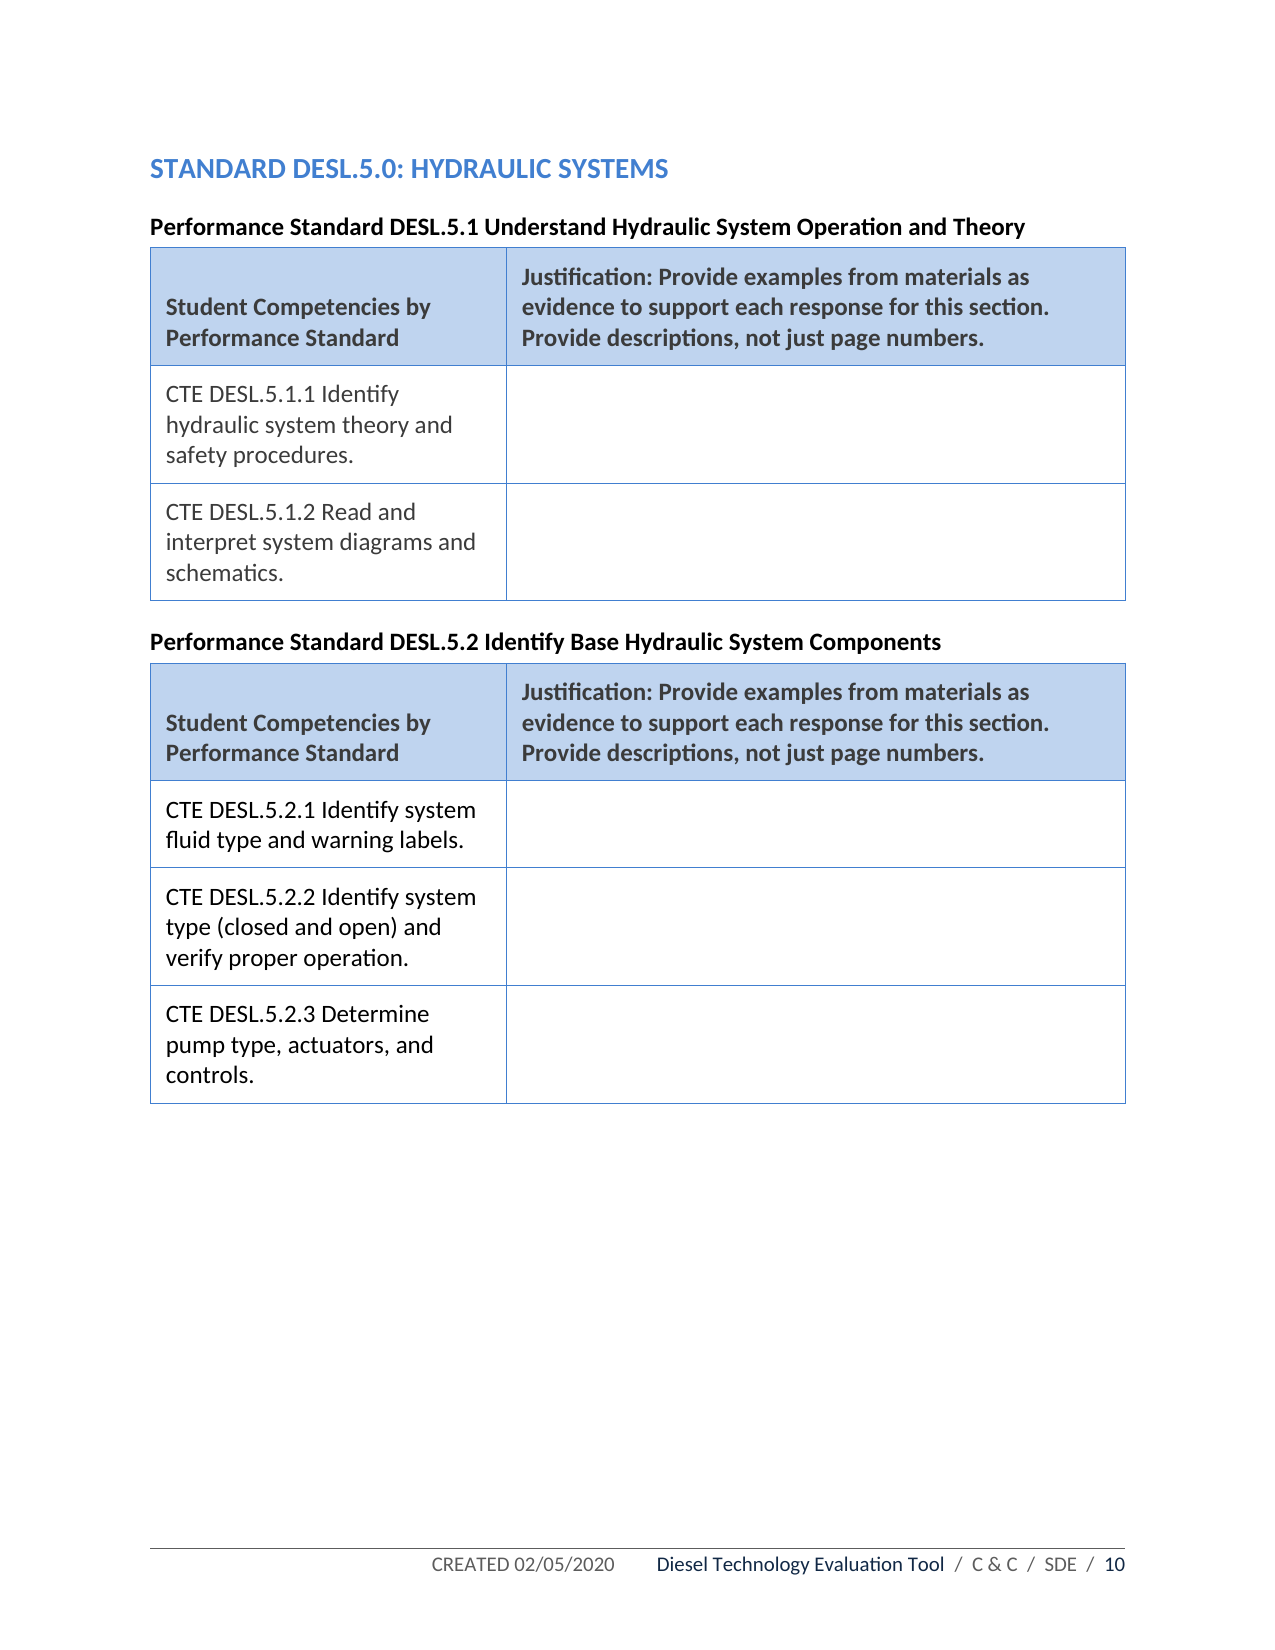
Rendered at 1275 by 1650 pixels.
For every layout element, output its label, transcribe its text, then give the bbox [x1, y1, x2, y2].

table_cell CTE DESL.5.1.2 Read and interpret system diagrams and schematics. [151, 484, 506, 600]
table_cell CTE DESL.5.2.1 Identify system fluid type and warning labels. [151, 781, 506, 867]
table_header Student Competencies by Performance Standard [151, 248, 506, 365]
table_header Justification: Provide examples from materials as evidence to support each response for this section. Provide descriptions, not just page numbers. [507, 248, 1125, 365]
table_cell [507, 986, 1125, 1102]
table_cell CTE DESL.5.1.1 Identify hydraulic system theory and safety procedures. [151, 366, 506, 482]
subtitle Performance Standard DESL.5.2 Identify Base Hydraulic System Components [150, 626, 1125, 657]
subtitle Performance Standard DESL.5.1 Understand Hydraulic System Operation and Theory [150, 211, 1125, 241]
table_cell CTE DESL.5.2.3 Determine pump type, actuators, and controls. [151, 986, 506, 1102]
table_cell [507, 781, 1125, 867]
table_cell CTE DESL.5.2.2 Identify system type (closed and open) and verify proper operation. [151, 868, 506, 985]
table_cell [507, 484, 1125, 600]
table_cell [507, 868, 1125, 985]
table_cell [507, 366, 1125, 482]
subtitle Standard DESL.5.0: Hydraulic Systems [150, 150, 1125, 186]
table_header Student Competencies by Performance Standard [151, 664, 506, 780]
table_header Justification: Provide examples from materials as evidence to support each response for this section. Provide descriptions, not just page numbers. [507, 664, 1125, 780]
